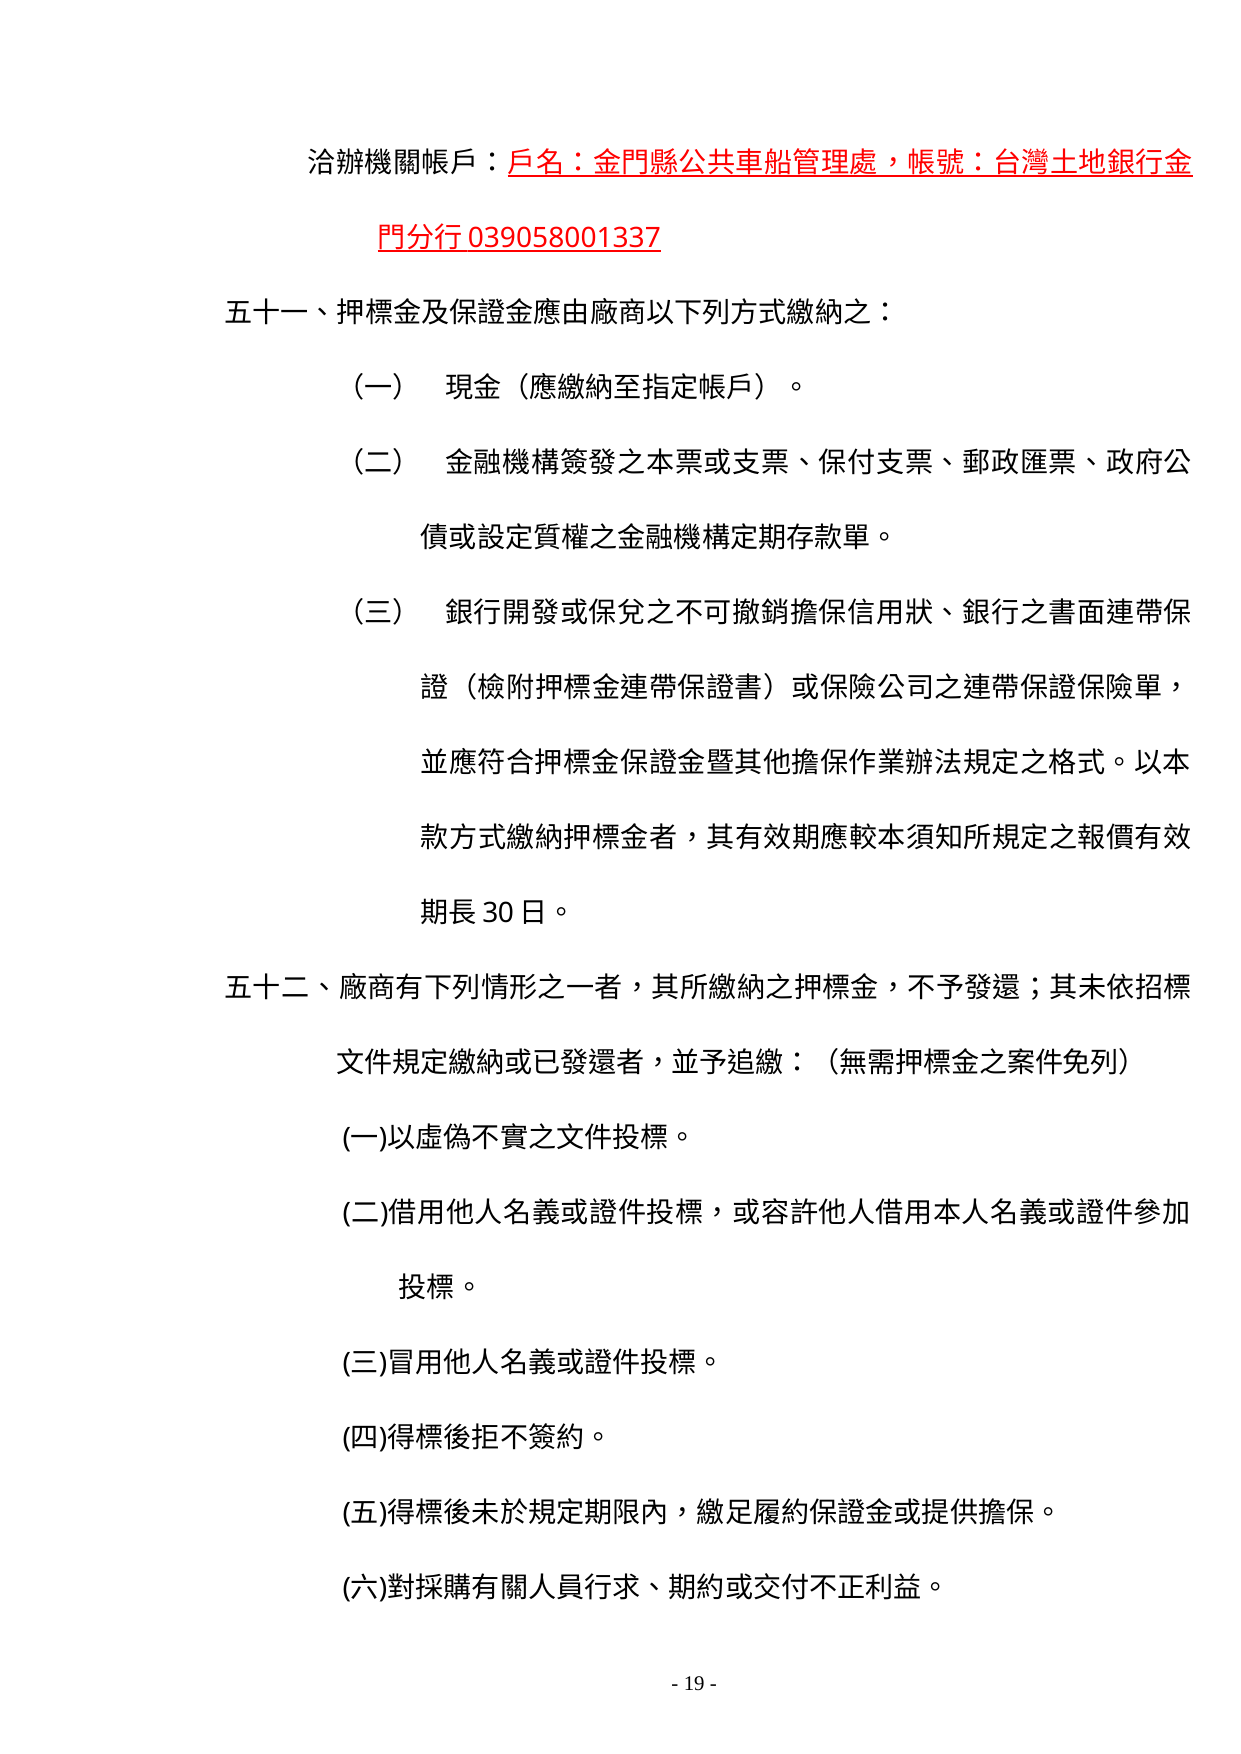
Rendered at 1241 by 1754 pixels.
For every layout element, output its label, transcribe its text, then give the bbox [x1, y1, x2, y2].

text 五十二、廠商有下列情形之一者，其所繳納之押標金，不予發還；其未依招標文件規定繳納或已發還者，並予追繳：（無需押標金之案件免列） [224, 948, 1193, 1098]
list 金融機構簽發之本票或支票、保付支票、郵政匯票、政府公債或設定質權之金融機構定期存款單。 [336, 423, 1193, 573]
list (二)借用他人名義或證件投標，或容許他人借用本人名義或證件參加投標。 [342, 1173, 1193, 1323]
list (六)對採購有關人員行求、期約或交付不正利益。 [342, 1548, 1193, 1623]
text 洽辦機關帳戶：戶名：金門縣公共車船管理處，帳號：台灣土地銀行金門分行039058001337 [307, 123, 1193, 273]
list 銀行開發或保兌之不可撤銷擔保信用狀、銀行之書面連帶保證（檢附押標金連帶保證書）或保險公司之連帶保證保險單，並應符合押標金保證金暨其他擔保作業辦法規定之格式。以本款方式繳納押標金者，其有效期應較本須知所規定之報價有效期長30日。 [336, 573, 1193, 948]
list (一)以虛偽不實之文件投標。 [342, 1098, 1193, 1173]
list (五)得標後未於規定期限內，繳足履約保證金或提供擔保。 [342, 1473, 1193, 1548]
list (三)冒用他人名義或證件投標。 [342, 1323, 1193, 1398]
text 五十一、押標金及保證金應由廠商以下列方式繳納之： [224, 273, 1193, 348]
list (四)得標後拒不簽約。 [342, 1398, 1193, 1473]
list 現金（應繳納至指定帳戶）。 [336, 348, 1193, 423]
